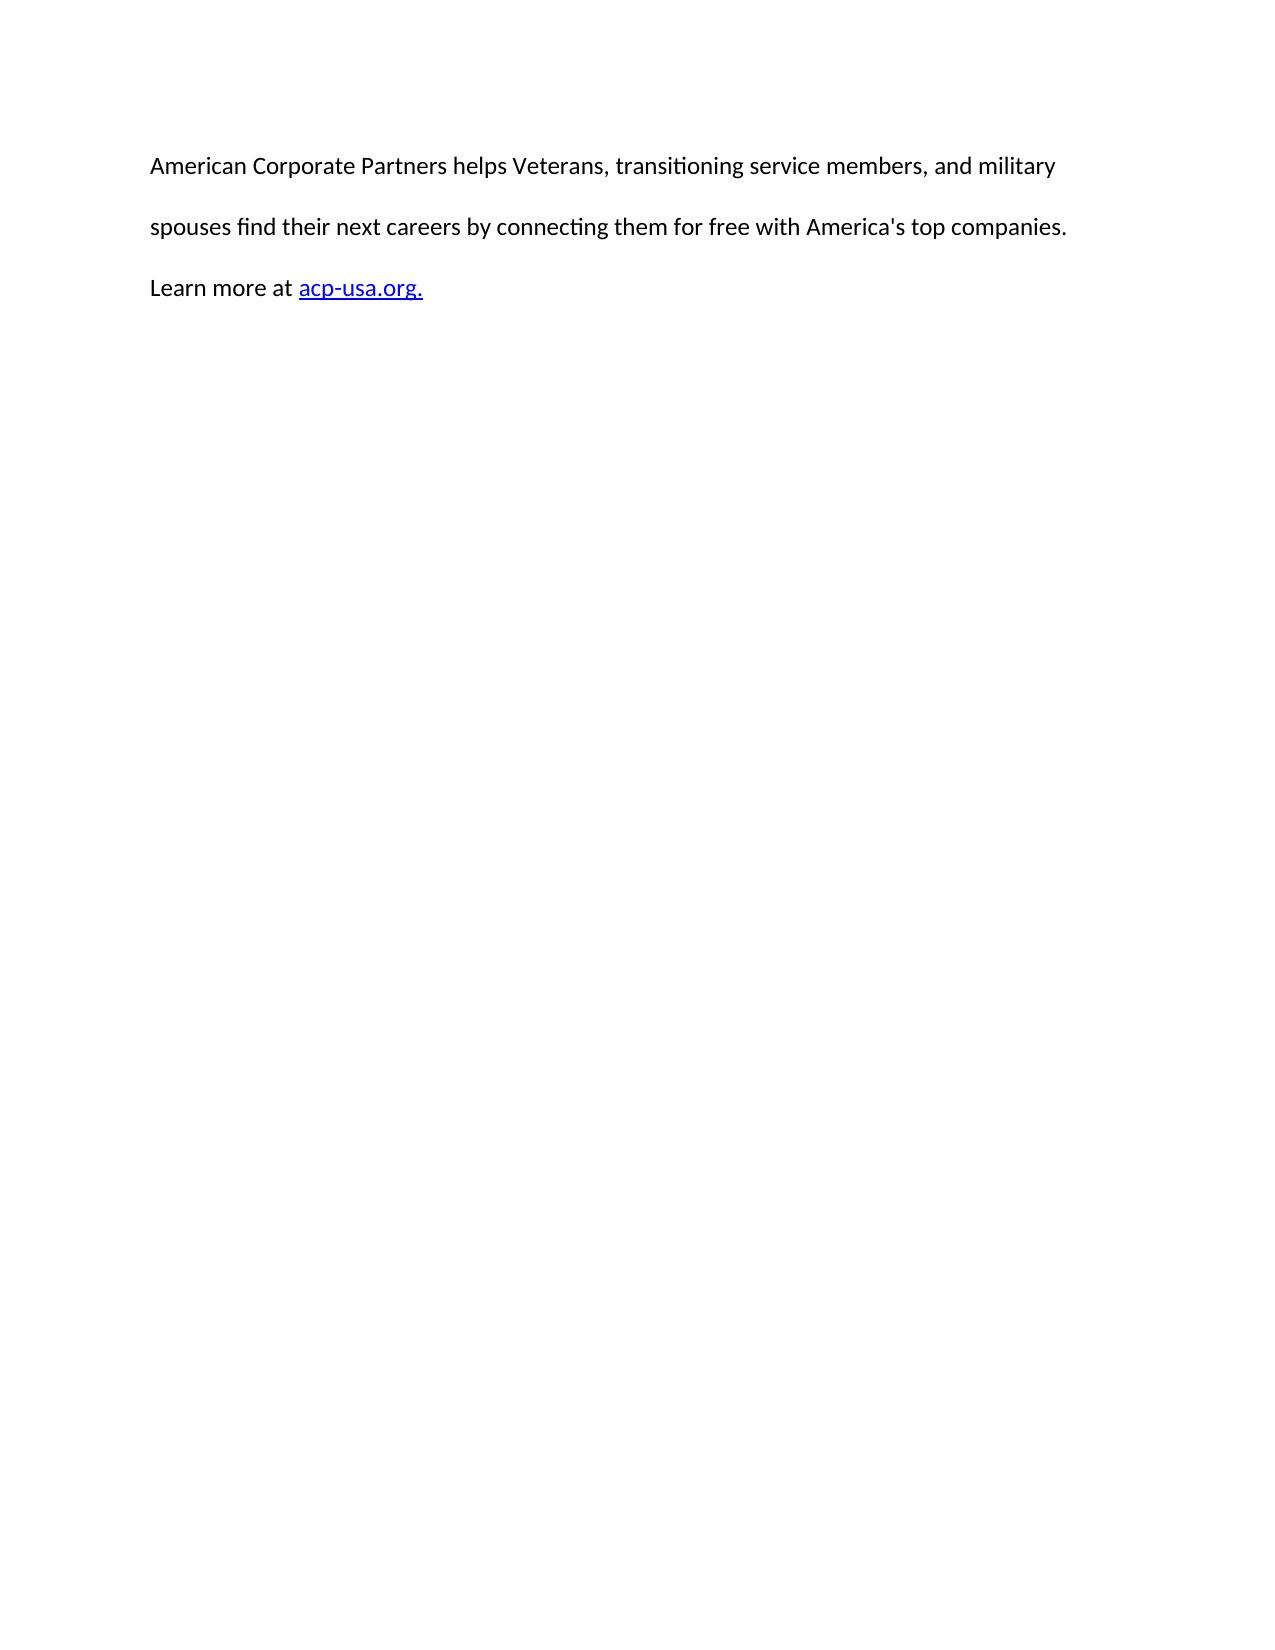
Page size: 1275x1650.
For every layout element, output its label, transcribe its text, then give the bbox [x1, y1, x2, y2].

text American Corporate Partners helps Veterans, transitioning service members, and military spouses find their next careers by connecting them for free with America's top companies. Learn more at acp-usa.org. [150, 150, 1125, 303]
